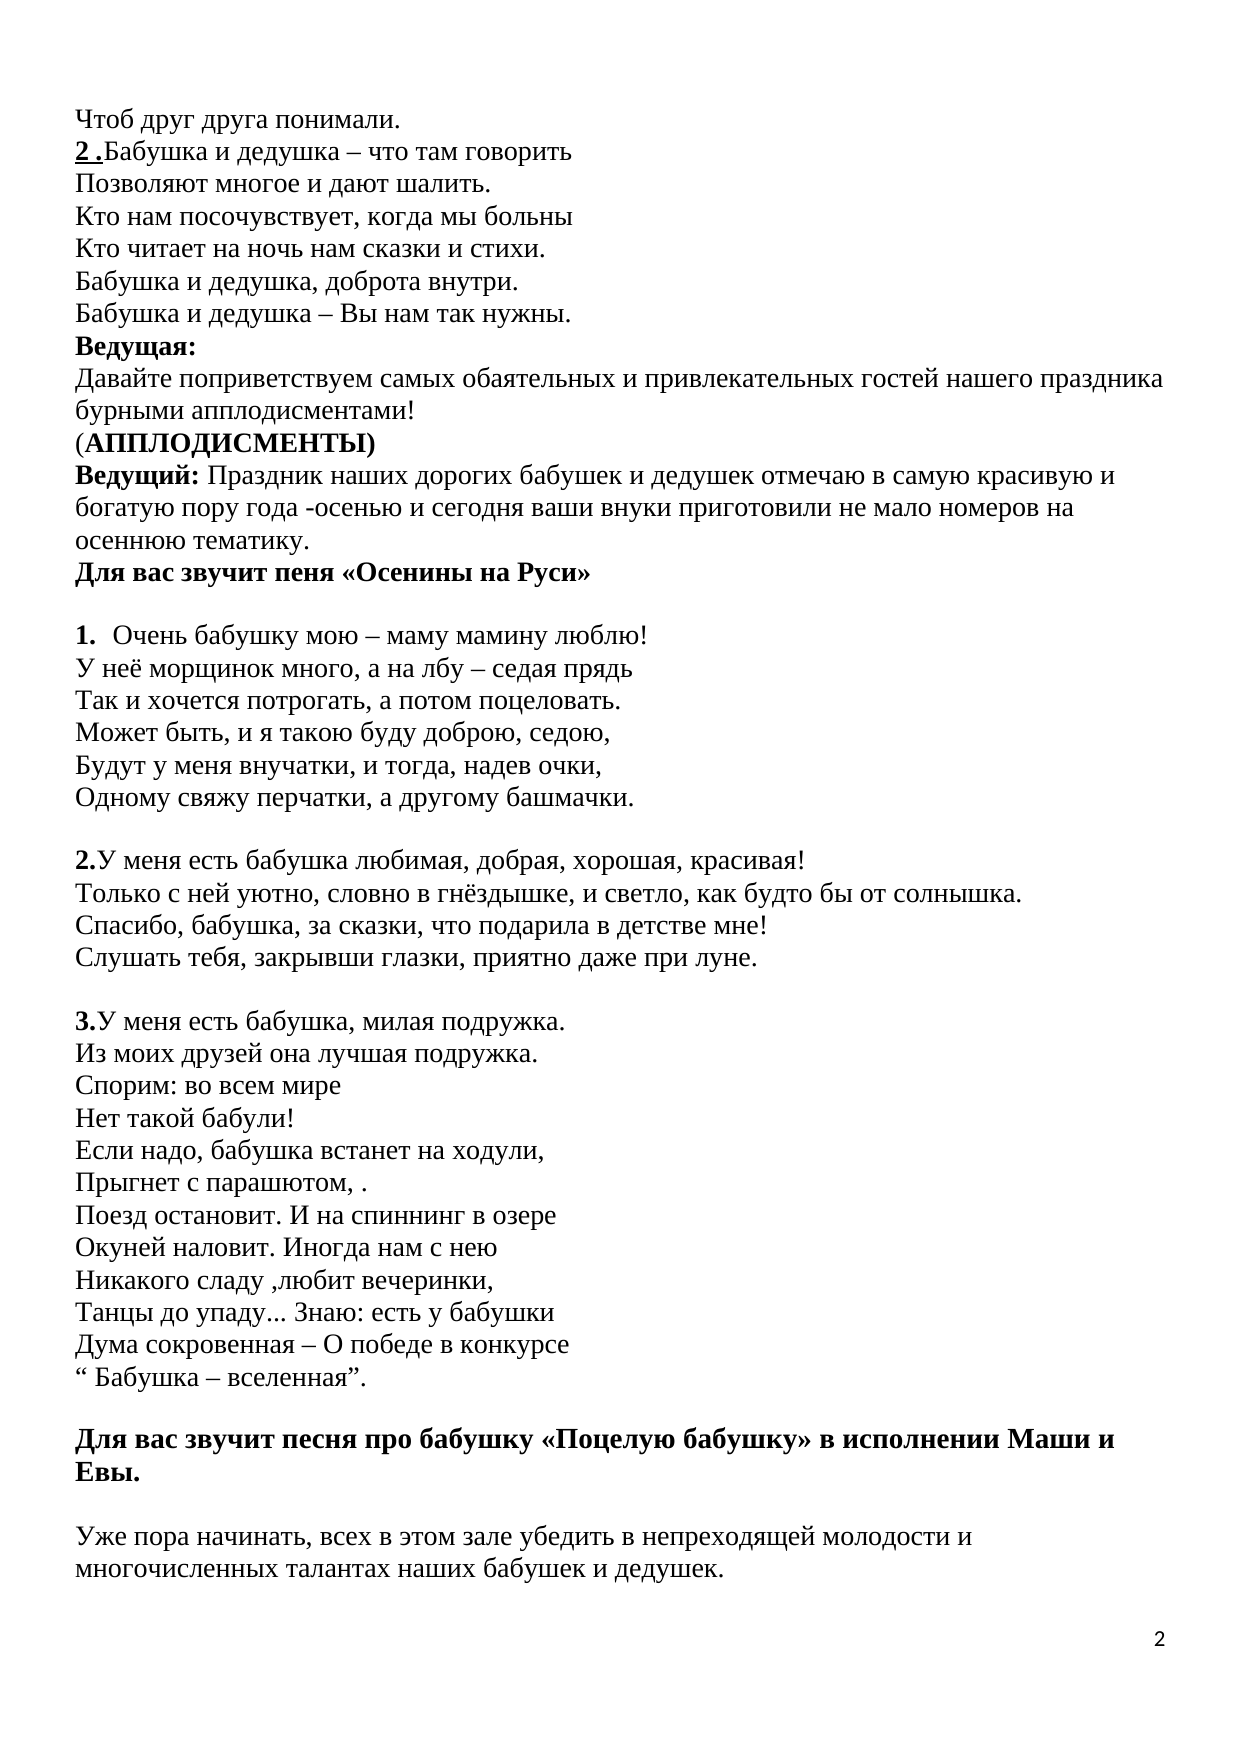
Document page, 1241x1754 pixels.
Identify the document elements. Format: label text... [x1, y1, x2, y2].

text Будут у меня внучатки, и тогда, надев очки, [75, 748, 1165, 780]
text Для вас звучит пеня «Осенины на Руси» [75, 555, 1165, 588]
list Очень бабушку мою – маму мамину люблю! [75, 618, 1165, 651]
text (АППЛОДИСМЕНТЫ) [75, 426, 1165, 458]
text Позволяют многое и дают шалить. [75, 167, 1165, 199]
text Уже пора начинать, всех в этом зале убедить в непреходящей молодости и многочисленных талантах наших бабушек и дедушек. [75, 1519, 1165, 1583]
text Спасибо, бабушка, за сказки, что подарила в детстве мне! [75, 908, 1165, 941]
text 2.У меня есть бабушка любимая, добрая, хорошая, красивая! [75, 843, 1165, 876]
text Одному свяжу перчатки, а другому башмачки. [75, 780, 1165, 813]
text Бабушка и дедушка – Вы нам так нужны. [75, 296, 1165, 328]
text 2 .Бабушка и дедушка – что там говорить [75, 134, 1165, 167]
text Кто читает на ночь нам сказки и стихи. [75, 231, 1165, 264]
text Давайте поприветствуем самых обаятельных и привлекательных гостей нашего праздника бурными апплодисментами! [75, 361, 1165, 426]
text Кто нам посочувствует, когда мы больны [75, 199, 1165, 231]
text Только с ней уютно, словно в гнёздышке, и светло, как будто бы от солнышка. [75, 876, 1165, 908]
text 3.У меня есть бабушка, милая подружка. Из моих друзей она лучшая подружка. Спорим: во всем мире Нет такой бабули! Если надо, бабушка встанет на ходули, Прыгнет с парашютом, . Поезд остановит. И на спиннинг в озере Окуней наловит. Иногда нам с нею Никакого сладу ,любит вечеринки, Танцы до упаду... Знаю: есть у бабушки Дума сокровенная – О победе в конкурсе “ Бабушка – вселенная”. [75, 1003, 1165, 1421]
text Чтоб друг друга понимали. [75, 102, 1165, 134]
text Ведущая: [75, 328, 1165, 361]
text Бабушка и дедушка, доброта внутри. [75, 264, 1165, 296]
text Ведущий: Праздник наших дорогих бабушек и дедушек отмечаю в самую красивую и богатую пору года -осенью и сегодня ваши внуки приготовили не мало номеров на осеннюю тематику. [75, 458, 1165, 555]
text Слушать тебя, закрывши глазки, приятно даже при луне. [75, 941, 1165, 973]
text У неё морщинок много, а на лбу – седая прядь [75, 651, 1165, 683]
text Может быть, и я такою буду доброю, седою, [75, 716, 1165, 748]
text Так и хочется потрогать, а потом поцеловать. [75, 683, 1165, 716]
text Для вас звучит песня про бабушку «Поцелую бабушку» в исполнении Маши и Евы. [75, 1421, 1165, 1488]
